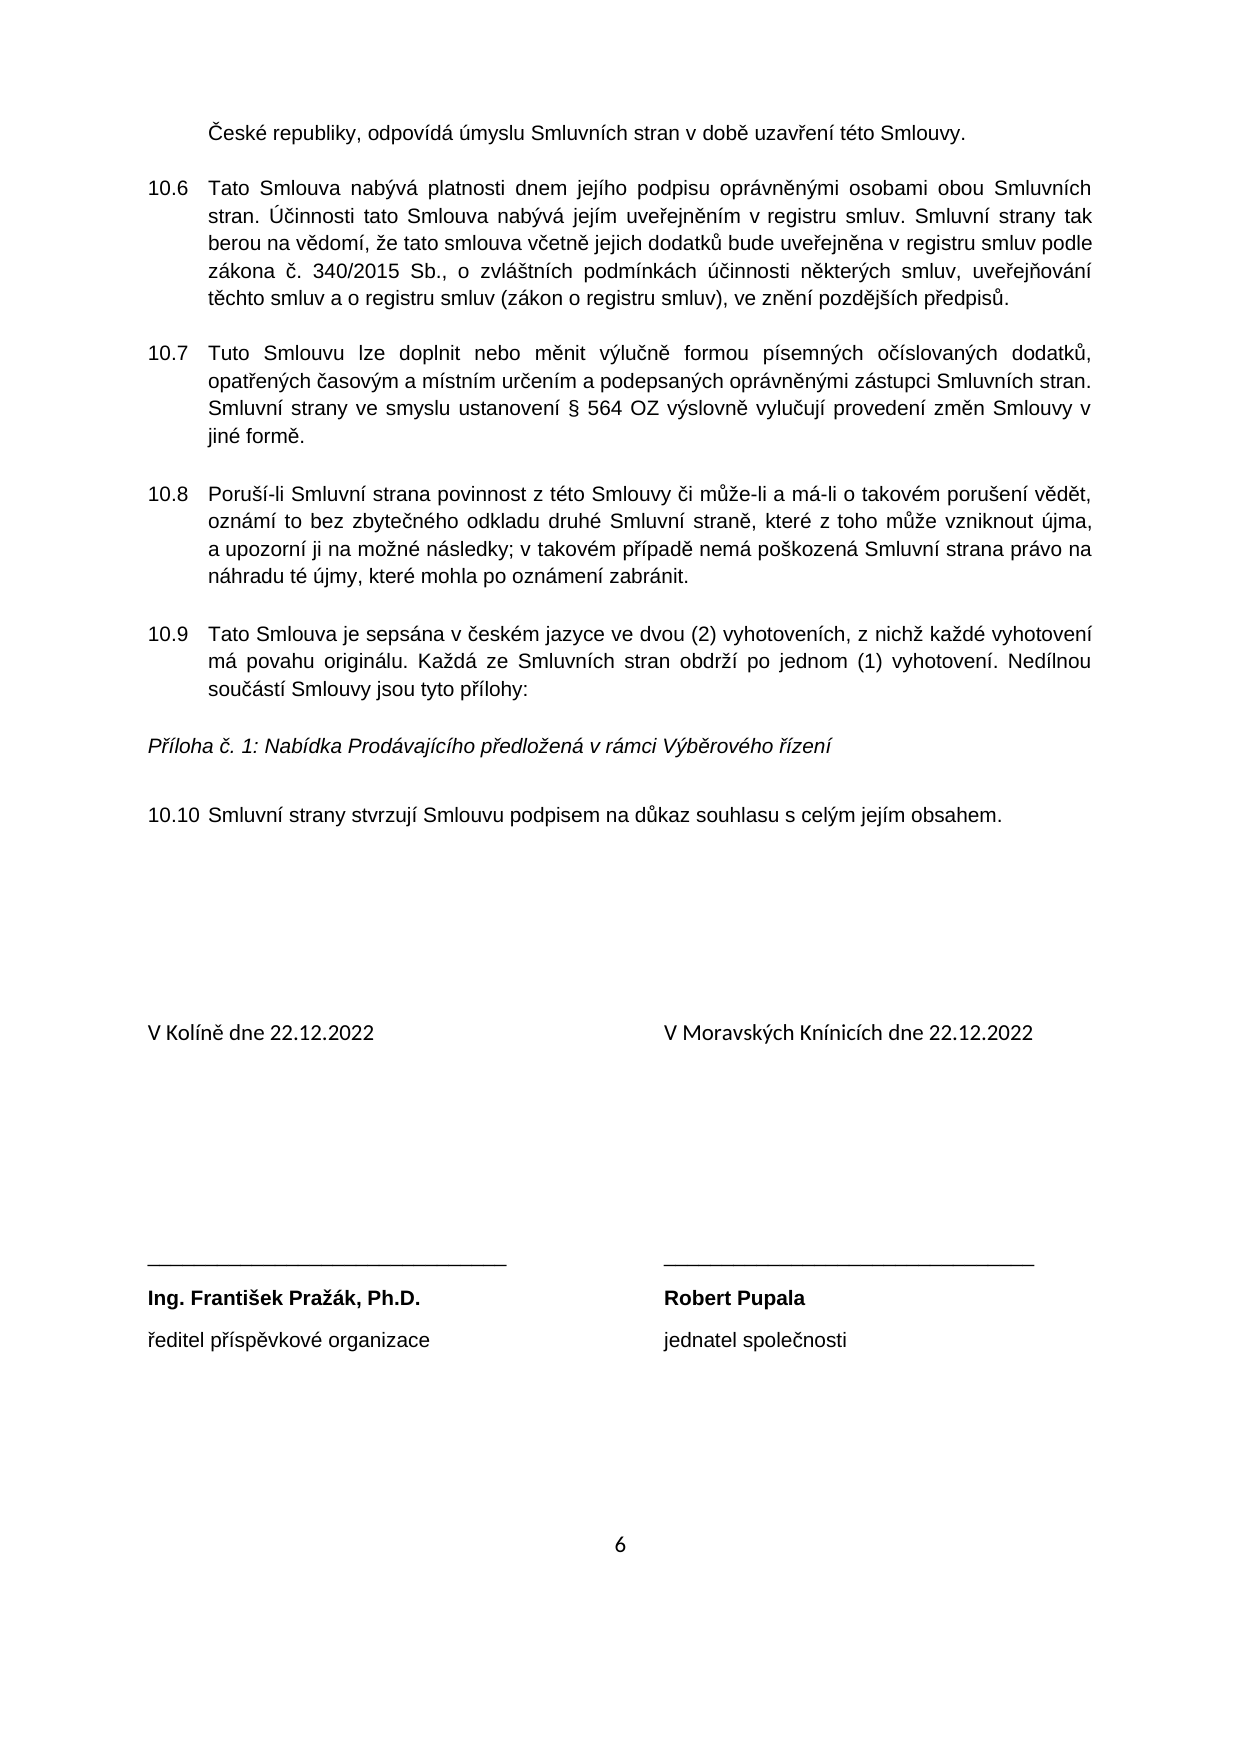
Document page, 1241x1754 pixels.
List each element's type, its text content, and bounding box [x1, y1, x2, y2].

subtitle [148, 121, 1093, 145]
text Ing. František Pražák, Ph.D. Robert Pupala [148, 1285, 1093, 1309]
subtitle Tuto Smlouvu lze doplnit nebo měnit výlučně formou písemných očíslovaných dodatků, opatřených časovým a místním určením a podepsaných oprávněnými zástupci Smluvních stran. Smluvní strany ve smyslu ustanovení § 564 OZ výslovně vylučují provedení změn Smlouvy v jiné formě. [148, 341, 1093, 448]
text _______________________________ ________________________________ [148, 1243, 1093, 1267]
text ředitel příspěvkové organizace jednatel společnosti [148, 1328, 1093, 1352]
subtitle Smluvní strany stvrzují Smlouvu podpisem na důkaz souhlasu s celým jejím obsahem. [148, 803, 1093, 827]
text V Kolíně dne 22.12.2022 V Moravských Knínicích dne 22.12.2022 [148, 1018, 1093, 1046]
subtitle Tato Smlouva je sepsána v českém jazyce ve dvou (2) vyhotoveních, z nichž každé vyhotovení má povahu originálu. Každá ze Smluvních stran obdrží po jednom (1) vyhotovení. Nedílnou součástí Smlouvy jsou tyto přílohy: [148, 622, 1093, 701]
subtitle Tato Smlouva nabývá platnosti dnem jejího podpisu oprávněnými osobami obou Smluvních stran. Účinnosti tato Smlouva nabývá jejím uveřejněním v registru smluv. Smluvní strany tak berou na vědomí, že tato smlouva včetně jejich dodatků bude uveřejněna v registru smluv podle zákona č. 340/2015 Sb., o zvláštních podmínkách účinnosti některých smluv, uveřejňování těchto smluv a o registru smluv (zákon o registru smluv), ve znění pozdějších předpisů. [148, 176, 1093, 310]
text Příloha č. 1: Nabídka Prodávajícího předložená v rámci Výběrového řízení [148, 734, 1093, 758]
subtitle Poruší-li Smluvní strana povinnost z této Smlouvy či může-li a má-li o takovém porušení vědět, oznámí to bez zbytečného odkladu druhé Smluvní straně, které z toho může vzniknout újma, a upozorní ji na možné následky; v takovém případě nemá poškozená Smluvní strana právo na náhradu té újmy, které mohla po oznámení zabránit. [148, 481, 1093, 588]
